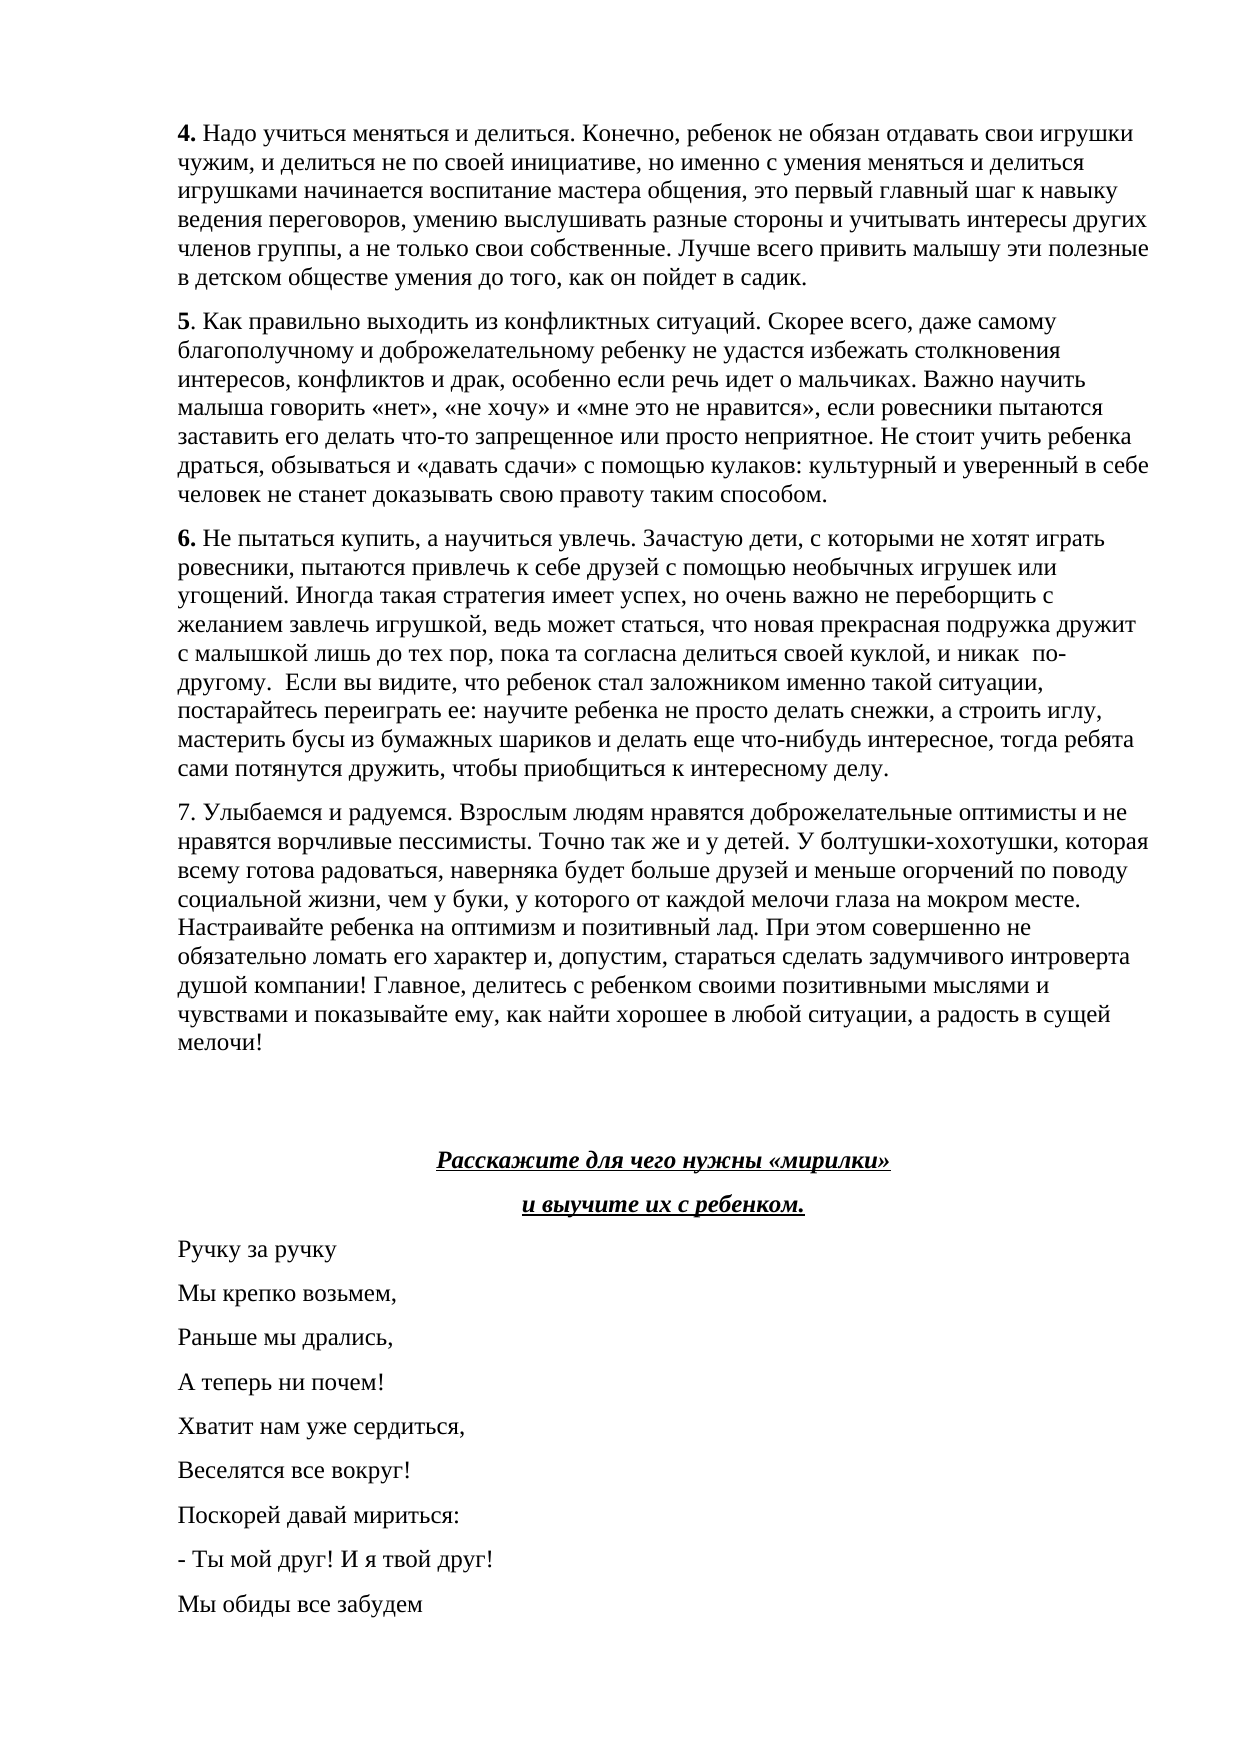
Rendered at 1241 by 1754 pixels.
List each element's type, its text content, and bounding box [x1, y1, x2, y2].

text 6. Не пытаться купить, а научиться увлечь. Зачастую дети, с которыми не хотят играть ровесники, пытаются привлечь к себе друзей с помощью необычных игрушек или угощений. Иногда такая стратегия имеет успех, но очень важно не переборщить с желанием завлечь игрушкой, ведь может статься, что новая прекрасная подружка дружит с малышкой лишь до тех пор, пока та согласна делиться своей куклой, и никак по-другому. Если вы видите, что ребенок стал заложником именно такой ситуации, постарайтесь переиграть ее: научите ребенка не просто делать снежки, а строить иглу, мастерить бусы из бумажных шариков и делать еще что-нибудь интересное, тогда ребята сами потянутся дружить, чтобы приобщиться к интересному делу. [177, 523, 1152, 782]
text - Ты мой друг! И я твой друг! [177, 1544, 1152, 1573]
text Ручку за ручку [177, 1234, 1152, 1262]
text 4. Надо учиться меняться и делиться. Конечно, ребенок не обязан отдавать свои игрушки чужим, и делиться не по своей инициативе, но именно с умения меняться и делиться игрушками начинается воспитание мастера общения, это первый главный шаг к навыку ведения переговоров, умению выслушивать разные стороны и учитывать интересы других членов группы, а не только свои собственные. Лучше всего привить малышу эти полезные в детском обществе умения до того, как он пойдет в садик. [177, 118, 1152, 291]
text 7. Улыбаемся и радуемся. Взрослым людям нравятся доброжелательные оптимисты и не нравятся ворчливые пессимисты. Точно так же и у детей. У болтушки-хохотушки, которая всему готова радоваться, наверняка будет больше друзей и меньше огорчений по поводу социальной жизни, чем у буки, у которого от каждой мелочи глаза на мокром месте. Настраивайте ребенка на оптимизм и позитивный лад. При этом совершенно не обязательно ломать его характер и, допустим, стараться сделать задумчивого интроверта душой компании! Главное, делитесь с ребенком своими позитивными мыслями и чувствами и показывайте ему, как найти хорошее в любой ситуации, а радость в сущей мелочи! [177, 797, 1152, 1056]
text Раньше мы дрались, [177, 1322, 1152, 1351]
text 5. Как правильно выходить из конфликтных ситуаций. Скорее всего, даже самому благополучному и доброжелательному ребенку не удастся избежать столкновения интересов, конфликтов и драк, особенно если речь идет о мальчиках. Важно научить малыша говорить «нет», «не хочу» и «мне это не нравится», если ровесники пытаются заставить его делать что-то запрещенное или просто неприятное. Не стоит учить ребенка драться, обзываться и «давать сдачи» с помощью кулаков: культурный и уверенный в себе человек не станет доказывать свою правоту таким способом. [177, 306, 1152, 507]
text и выучите их с ребенком. [177, 1189, 1152, 1218]
text Мы крепко возьмем, [177, 1278, 1152, 1307]
text Поскорей давай мириться: [177, 1500, 1152, 1529]
text Хватит нам уже сердиться, [177, 1411, 1152, 1440]
text Расскажите для чего нужны «мирилки» [177, 1145, 1152, 1174]
text А теперь ни почем! [177, 1367, 1152, 1396]
text Веселятся все вокруг! [177, 1456, 1152, 1484]
text Мы обиды все забудем [177, 1589, 1152, 1617]
